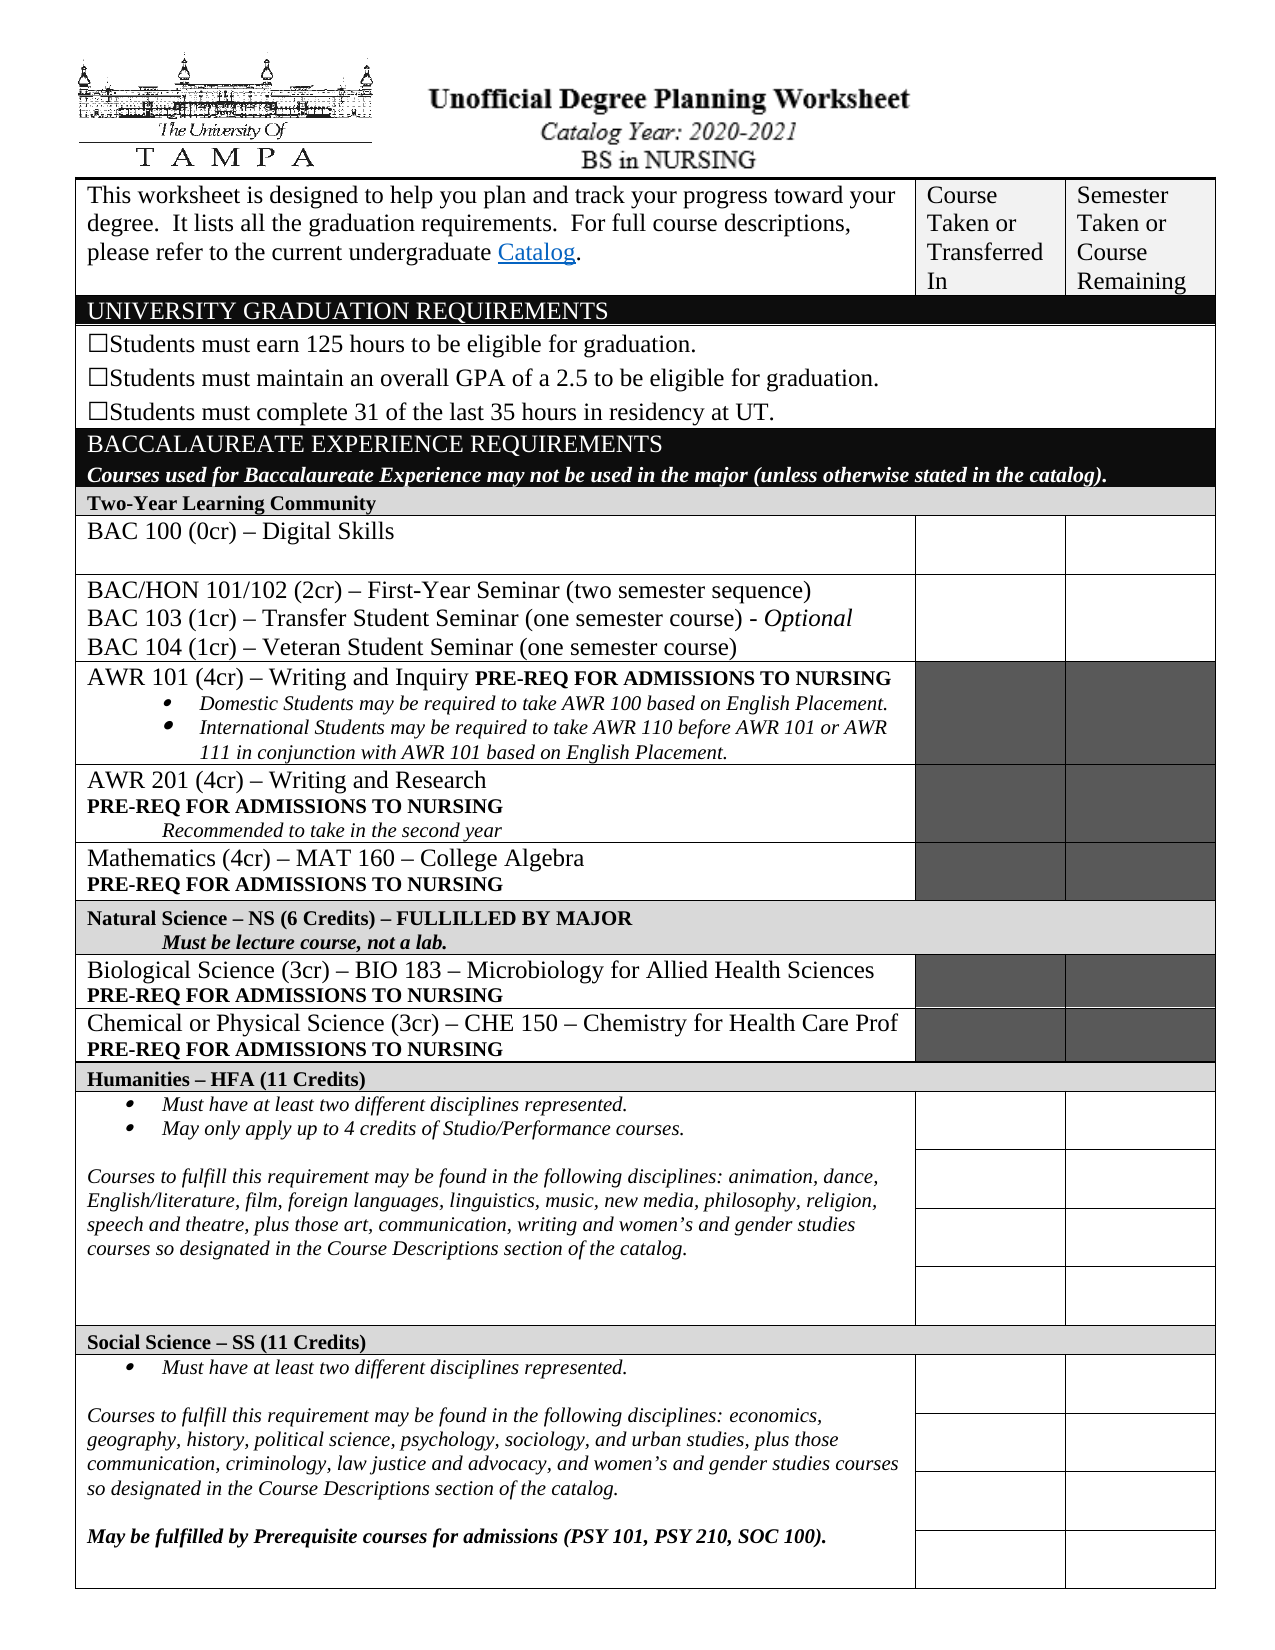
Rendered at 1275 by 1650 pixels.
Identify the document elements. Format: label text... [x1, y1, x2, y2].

table_cell [916, 575, 1065, 661]
table_cell [1066, 1531, 1215, 1588]
table_cell Social Science – SS (11 Credits) [76, 1326, 1215, 1354]
table_cell [1066, 765, 1215, 842]
table_cell [916, 843, 1065, 900]
table_cell Must have at least two different disciplines represented. Courses to fulfill this requirement may be found in the following disciplines: economics, geography, history, political science, psychology, sociology, and urban studies, plus those communication, criminology, law justice and advocacy, and women’s and gender studies courses so designated in the Course Descriptions section of the catalog. May be fulfilled by Prerequisite courses for admissions (PSY 101, PSY 210, SOC 100). [76, 1355, 915, 1588]
table_cell AWR 201 (4cr) – Writing and Research PRE-REQ FOR ADMISSIONS TO NURSING Recommended to take in the second year [76, 765, 915, 842]
table_cell [916, 1267, 1065, 1325]
table_cell [1066, 1009, 1215, 1061]
table_cell [916, 516, 1065, 574]
table_cell Humanities – HFA (11 Credits) [76, 1063, 1215, 1091]
table_cell [1066, 843, 1215, 900]
table_cell BAC 100 (0cr) – Digital Skills [76, 516, 915, 574]
table_cell [916, 1150, 1065, 1208]
table_cell [1066, 516, 1215, 574]
table_header Semester Taken or Course Remaining [1066, 180, 1215, 295]
table_cell UNIVERSITY GRADUATION REQUIREMENTS [76, 296, 1215, 324]
table_cell [916, 1531, 1065, 1588]
table_cell [916, 765, 1065, 842]
table_cell [1066, 955, 1215, 1007]
table_cell [1066, 1472, 1215, 1530]
table_cell [1066, 1092, 1215, 1149]
table_cell AWR 101 (4cr) – Writing and Inquiry PRE-REQ FOR ADMISSIONS TO NURSING Domestic Students may be required to take AWR 100 based on English Placement. International Students may be required to take AWR 110 before AWR 101 or AWR 111 in conjunction with AWR 101 based on English Placement. [76, 662, 915, 764]
table_cell [916, 1355, 1065, 1413]
table_header This worksheet is designed to help you plan and track your progress toward your degree. It lists all the graduation requirements. For full course descriptions, please refer to the current undergraduate Catalog. [76, 180, 915, 295]
table_cell [916, 1414, 1065, 1471]
table_cell [1066, 1209, 1215, 1266]
table_cell [916, 955, 1065, 1007]
table_cell Must have at least two different disciplines represented. May only apply up to 4 credits of Studio/Performance courses. Courses to fulfill this requirement may be found in the following disciplines: animation, dance, English/literature, film, foreign languages, linguistics, music, new media, philosophy, religion, speech and theatre, plus those art, communication, writing and women’s and gender studies courses so designated in the Course Descriptions section of the catalog. [76, 1092, 915, 1325]
table_cell [1066, 1150, 1215, 1208]
table_cell [916, 1092, 1065, 1149]
table_cell [916, 1009, 1065, 1061]
table_cell Mathematics (4cr) – MAT 160 – College Algebra PRE-REQ FOR ADMISSIONS TO NURSING [76, 843, 915, 900]
table_cell [916, 1209, 1065, 1266]
table_cell Biological Science (3cr) – BIO 183 – Microbiology for Allied Health Sciences PRE-REQ FOR ADMISSIONS TO NURSING [76, 955, 915, 1007]
table_cell [1066, 1267, 1215, 1325]
table_cell Students must earn 125 hours to be eligible for graduation. Students must maintain an overall GPA of a 2.5 to be eligible for graduation. Students must complete 31 of the last 35 hours in residency at UT. [76, 326, 1215, 428]
table_cell Chemical or Physical Science (3cr) – CHE 150 – Chemistry for Health Care Prof PRE-REQ FOR ADMISSIONS TO NURSING [76, 1009, 915, 1061]
table_cell [1066, 1355, 1215, 1413]
table_cell [1066, 1414, 1215, 1471]
table_cell [1066, 662, 1215, 764]
table_cell [916, 1472, 1065, 1530]
table_cell BACCALAUREATE EXPERIENCE REQUIREMENTS Courses used for Baccalaureate Experience may not be used in the major (unless otherwise stated in the catalog). [76, 429, 1215, 487]
table_cell [1066, 575, 1215, 661]
table_cell [916, 662, 1065, 764]
picture [425, 83, 915, 175]
table_header Course Taken or Transferred In [916, 180, 1065, 295]
table_cell BAC/HON 101/102 (2cr) – First-Year Seminar (two semester sequence) BAC 103 (1cr) – Transfer Student Seminar (one semester course) - Optional BAC 104 (1cr) – Veteran Student Seminar (one semester course) [76, 575, 915, 661]
table_cell Two-Year Learning Community [76, 487, 1215, 515]
table_cell Natural Science – NS (6 Credits) – FULLILLED BY MAJOR Must be lecture course, not a lab. [76, 901, 1215, 954]
